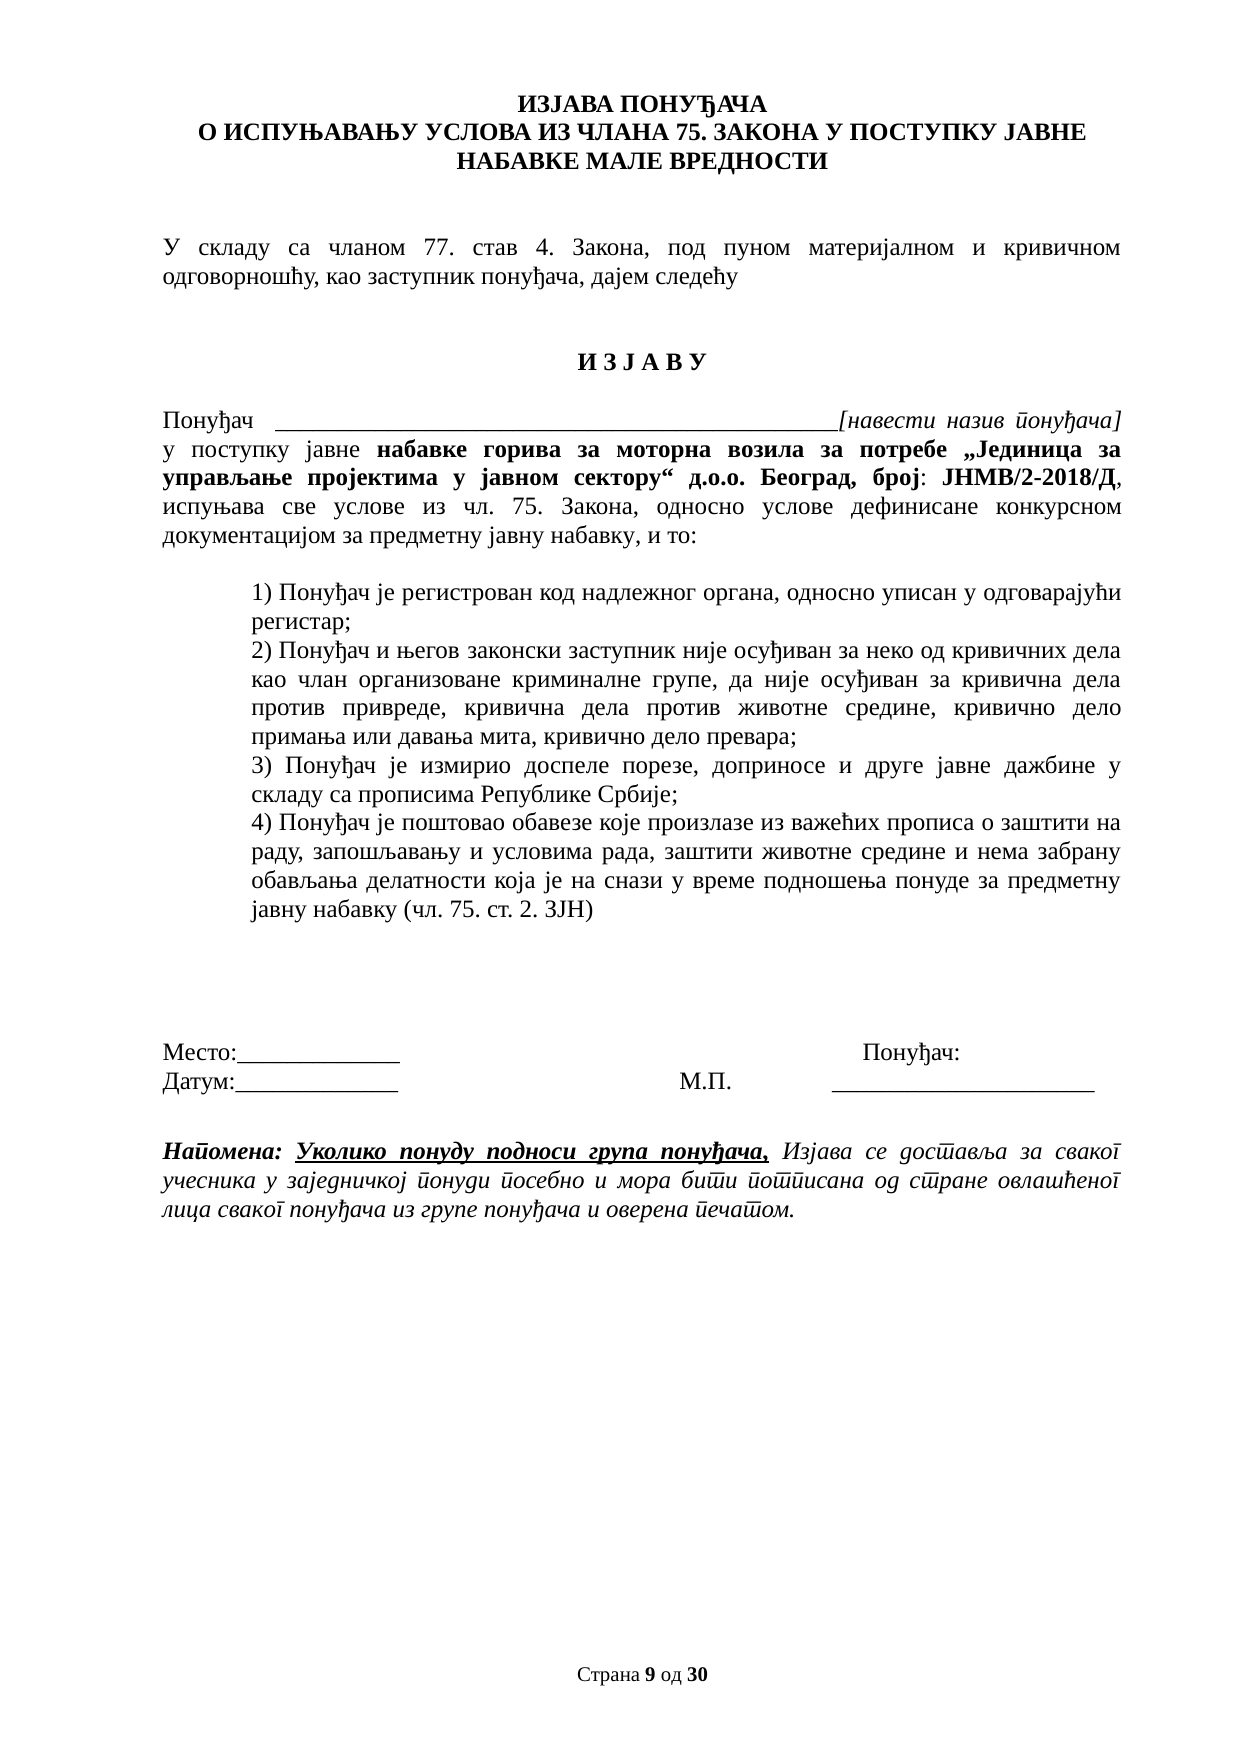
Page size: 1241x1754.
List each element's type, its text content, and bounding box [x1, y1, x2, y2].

text О ИСПУЊАВАЊУ УСЛОВА ИЗ ЧЛАНА 75. ЗАКОНА У ПОСТУПКУ ЈАВНЕ НАБАВКЕ МАЛЕ ВРЕДНОСТИ [162, 117, 1122, 175]
text Понуђач _____________________________________________[навести назив понуђача] у поступку јавне набавке горива за моторна возила за потребе „Јединица за управљање пројектима у јавном сектору“ д.о.о. Београд, број: ЈНМВ/2-2018/Д, испуњава све услове из чл. 75. Закона, односно услове дефинисане конкурсном документацијом за предметну јавну набавку, и то: [162, 405, 1122, 549]
text Датум:_____________ М.П. _____________________ [162, 1066, 1122, 1095]
text ИЗЈАВА ПОНУЂАЧА [162, 89, 1122, 117]
text 2) Понуђач и његов законски заступник није осуђиван за неко од кривичних дела као члан организоване криминалне групе, да није осуђиван за кривична дела против привреде, кривична дела против животне средине, кривично дело примања или давања мита, кривично дело превара; [251, 635, 1122, 750]
text И З Ј А В У [162, 347, 1122, 376]
text Место:_____________ Понуђач: [162, 1037, 1122, 1066]
text 1) Понуђач је регистрован код надлежног органа, односно уписан у одговарајући регистар; [251, 577, 1122, 635]
text 4) Понуђач је поштовао обавезе које произлазе из важећих прописа о заштити на раду, запошљавању и условима рада, заштити животне средине и нема забрану обављања делатности која је на снази у време подношења понуде за предметну јавну набавку (чл. 75. ст. 2. ЗЈН) [251, 807, 1122, 922]
text Напомена: Уколико понуду подноси група понуђача, Изјава се доставља за сваког учесника у заједничкој понуди посебно и мора бити потписана од стране овлашћеног лица сваког понуђача из групе понуђача и оверена печатом. [162, 1136, 1122, 1222]
text У складу са чланом 77. став 4. Закона, под пуном материјалном и кривичном одговорношћу, као заступник понуђача, дајем следећу [162, 232, 1122, 290]
text 3) Понуђач је измирио доспеле порезе, доприносе и друге јавне дажбине у складу са прописима Републике Србије; [251, 750, 1122, 807]
